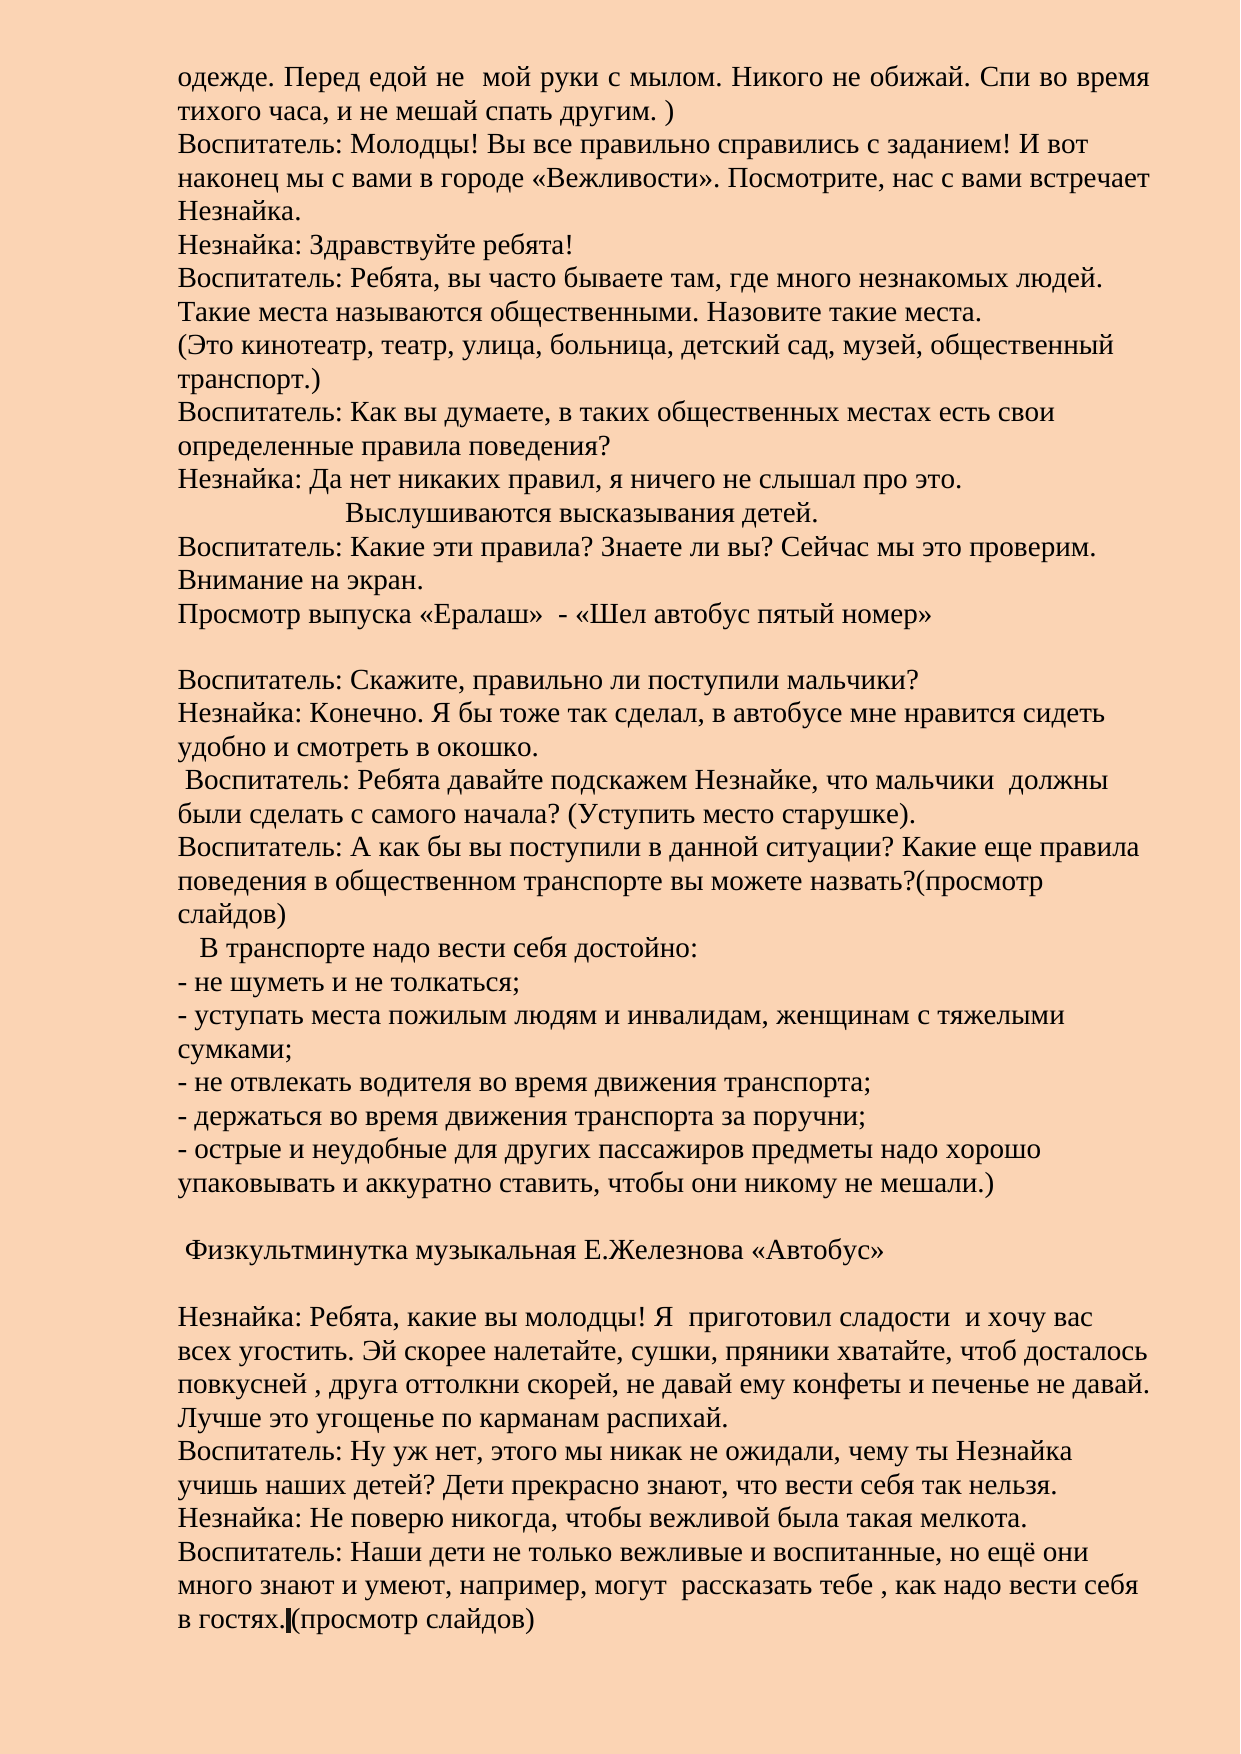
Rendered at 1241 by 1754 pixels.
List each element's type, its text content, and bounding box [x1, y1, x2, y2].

text Воспитатель: Скажите, правильно ли поступили мальчики? [177, 662, 1152, 695]
text - не шуметь и не толкаться; [177, 964, 1152, 997]
text Воспитатель: А как бы вы поступили в данной ситуации? Какие еще правила поведения в общественном транспорте вы можете назвать?(просмотр слайдов) [177, 829, 1152, 930]
text - держаться во время движения транспорта за поручни; [177, 1098, 1152, 1131]
text Воспитатель: Наши дети не только вежливые и воспитанные, но ещё они много знают и умеют, например, могут рассказать тебе , как надо вести себя в гостях. (просмотр слайдов) [177, 1534, 1152, 1634]
text Воспитатель: Ну уж нет, этого мы никак не ожидали, чему ты Незнайка учишь наших детей? Дети прекрасно знают, что вести себя так нельзя. [177, 1433, 1152, 1500]
text Выслушиваются высказывания детей. [177, 495, 1152, 529]
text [177, 59, 1152, 126]
text Незнайка: Ребята, какие вы молодцы! Я приготовил сладости и хочу вас всех угостить. Эй скорее налетайте, сушки, пряники хватайте, чтоб досталось повкусней , друга оттолкни скорей, не давай ему конфеты и печенье не давай. Лучше это угощенье по карманам распихай. [177, 1299, 1152, 1433]
text Воспитатель: Как вы думаете, в таких общественных местах есть свои определенные правила поведения? [177, 394, 1152, 462]
text Просмотр выпуска «Ералаш» - «Шел автобус пятый номер» [177, 596, 1152, 629]
text - острые и неудобные для других пассажиров предметы надо хорошо упаковывать и аккуратно ставить, чтобы они никому не мешали.) [177, 1131, 1152, 1198]
text Физкультминутка музыкальная Е.Железнова «Автобус» [177, 1232, 1152, 1266]
text Воспитатель: Молодцы! Вы все правильно справились с заданием! И вот наконец мы с вами в городе «Вежливости». Посмотрите, нас с вами встречает Незнайка. [177, 126, 1152, 227]
text Воспитатель: Ребята давайте подскажем Незнайке, что мальчики должны были сделать с самого начала? (Уступить место старушке). [177, 762, 1152, 829]
text - уступать места пожилым людям и инвалидам, женщинам с тяжелыми сумками; [177, 997, 1152, 1064]
text Незнайка: Не поверю никогда, чтобы вежливой была такая мелкота. [177, 1500, 1152, 1534]
text Воспитатель: Ребята, вы часто бываете там, где много незнакомых людей. Такие места называются общественными. Назовите такие места. [177, 260, 1152, 327]
text - не отвлекать водителя во время движения транспорта; [177, 1064, 1152, 1098]
text (Это кинотеатр, театр, улица, больница, детский сад, музей, общественный транспорт.) [177, 327, 1152, 394]
text В транспорте надо вести себя достойно: [177, 930, 1152, 964]
text Незнайка: Здравствуйте ребята! [177, 227, 1152, 260]
text Воспитатель: Какие эти правила? Знаете ли вы? Сейчас мы это проверим. Внимание на экран. [177, 529, 1152, 596]
text Незнайка: Конечно. Я бы тоже так сделал, в автобусе мне нравится сидеть удобно и смотреть в окошко. [177, 695, 1152, 762]
text Незнайка: Да нет никаких правил, я ничего не слышал про это. [177, 462, 1152, 495]
